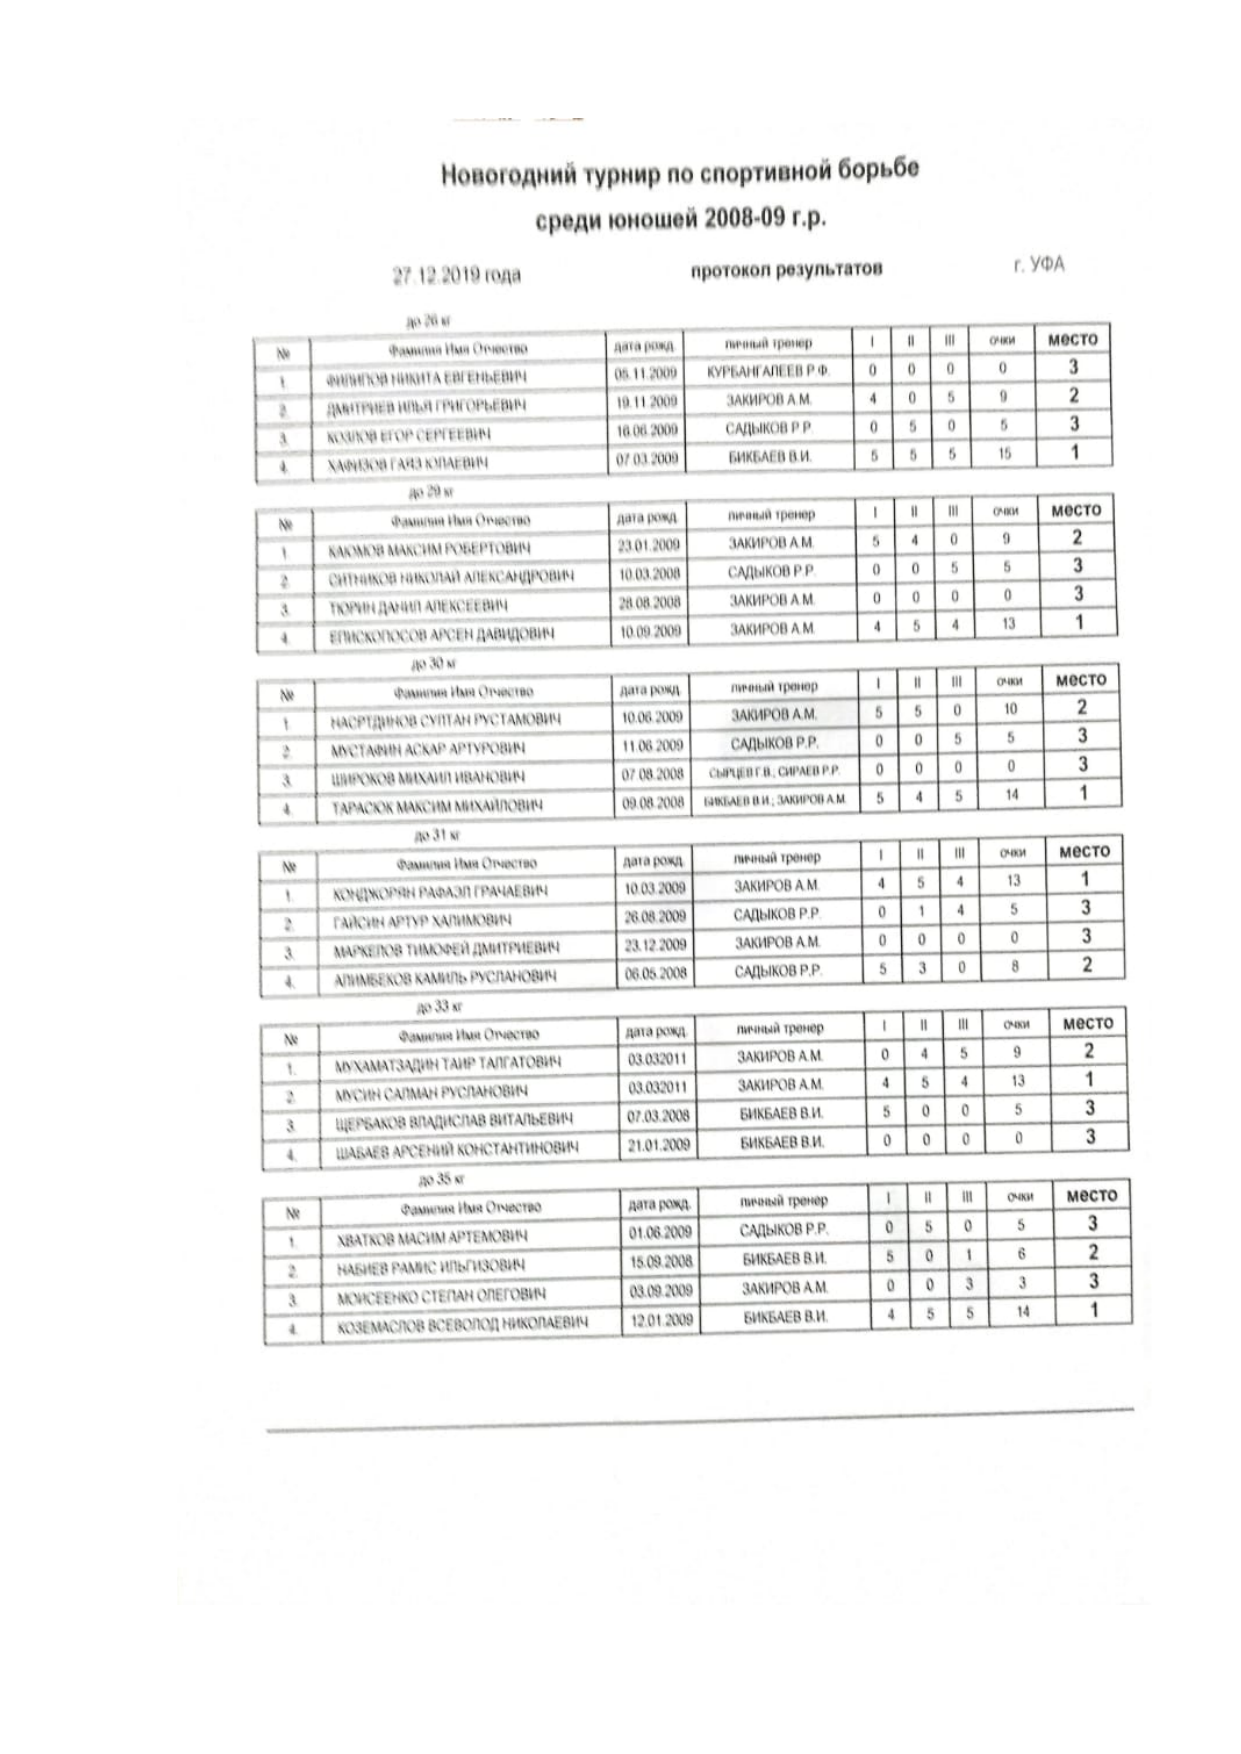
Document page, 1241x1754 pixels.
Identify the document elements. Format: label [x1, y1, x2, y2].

picture [177, 118, 1152, 1605]
